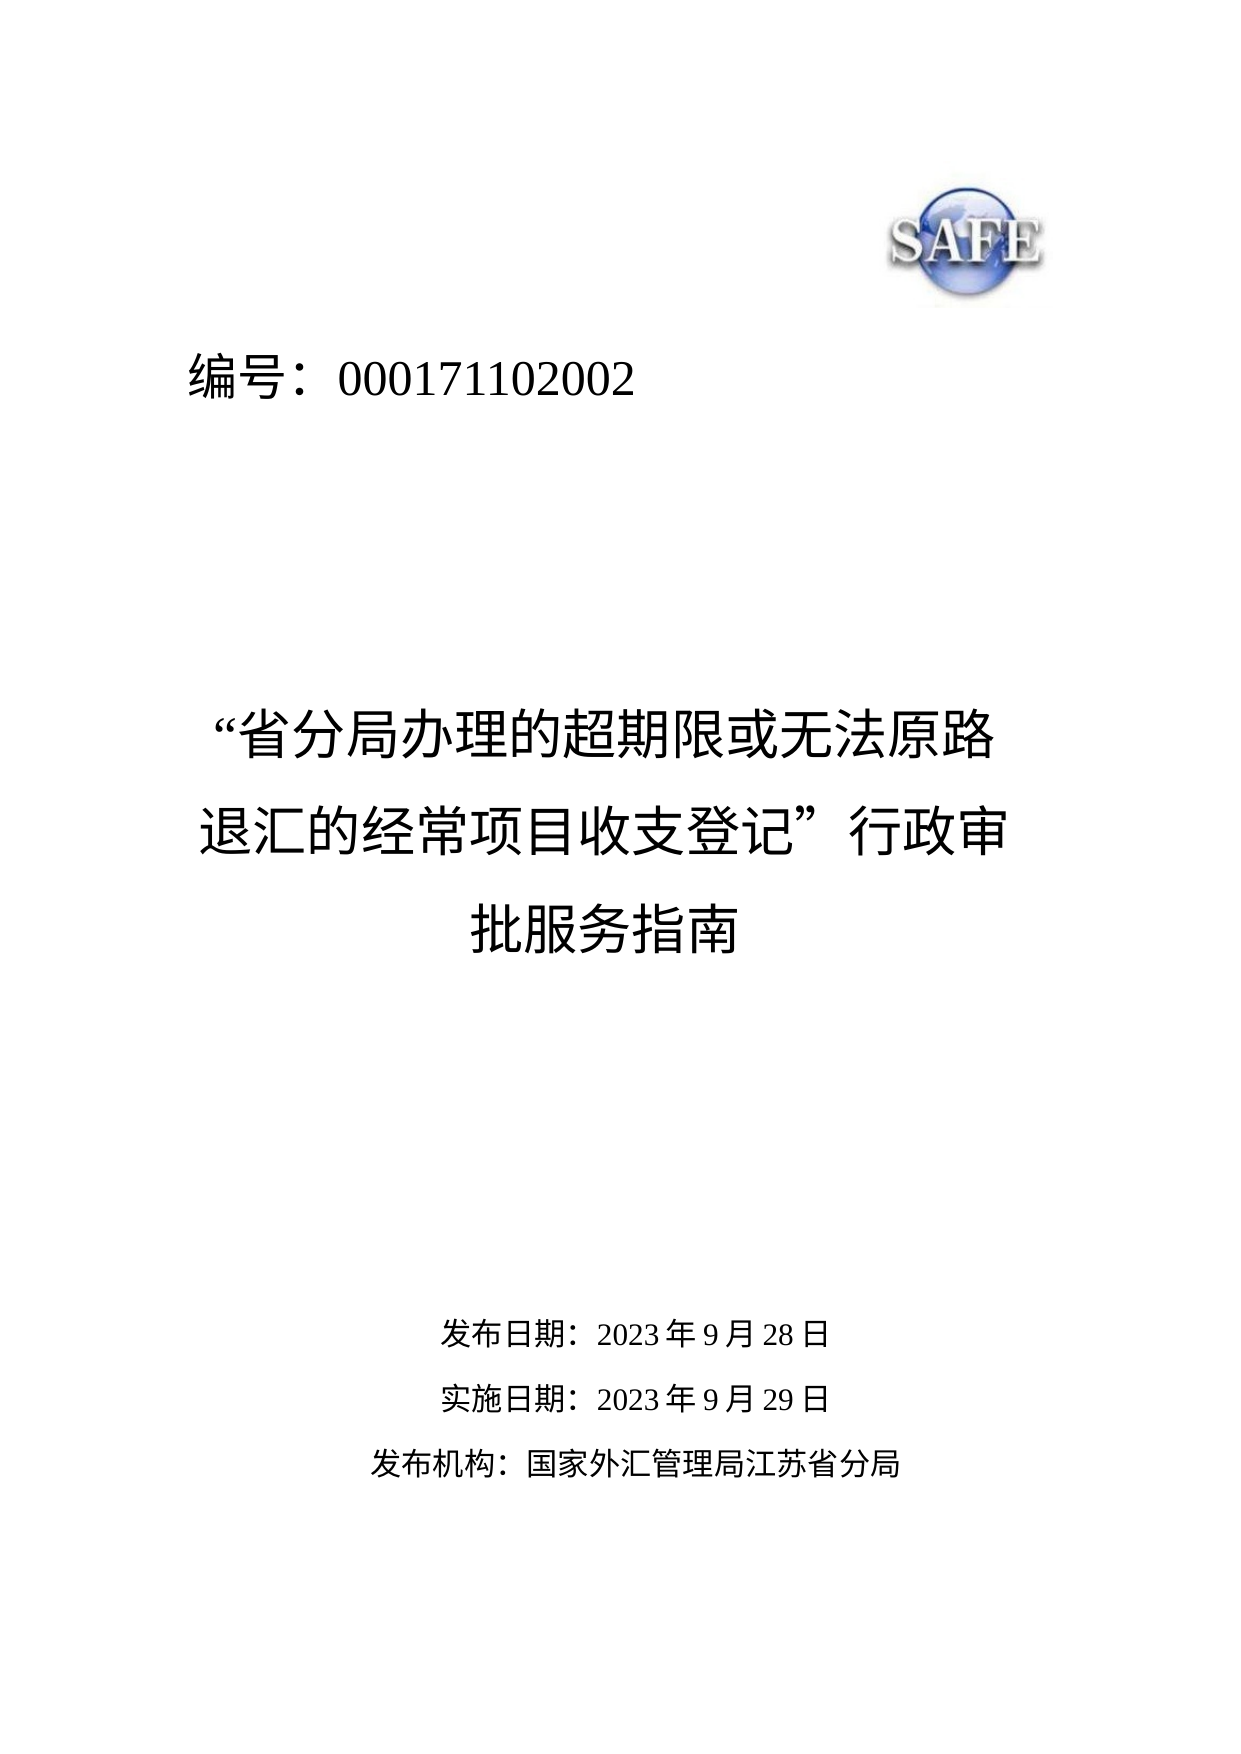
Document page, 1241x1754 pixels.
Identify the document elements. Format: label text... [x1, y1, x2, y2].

text 实施日期：2023年9月29日 [187, 1364, 1021, 1429]
text “省分局办理的超期限或无法原路退汇的经常项目收支登记”行政审批服务指南 [187, 682, 1021, 974]
text 发布日期：2023年9月28日 [187, 1299, 1021, 1364]
picture [871, 161, 1053, 308]
text 编号：000171102002 [187, 324, 1021, 422]
text 发布机构：国家外汇管理局江苏省分局 [187, 1429, 1021, 1494]
